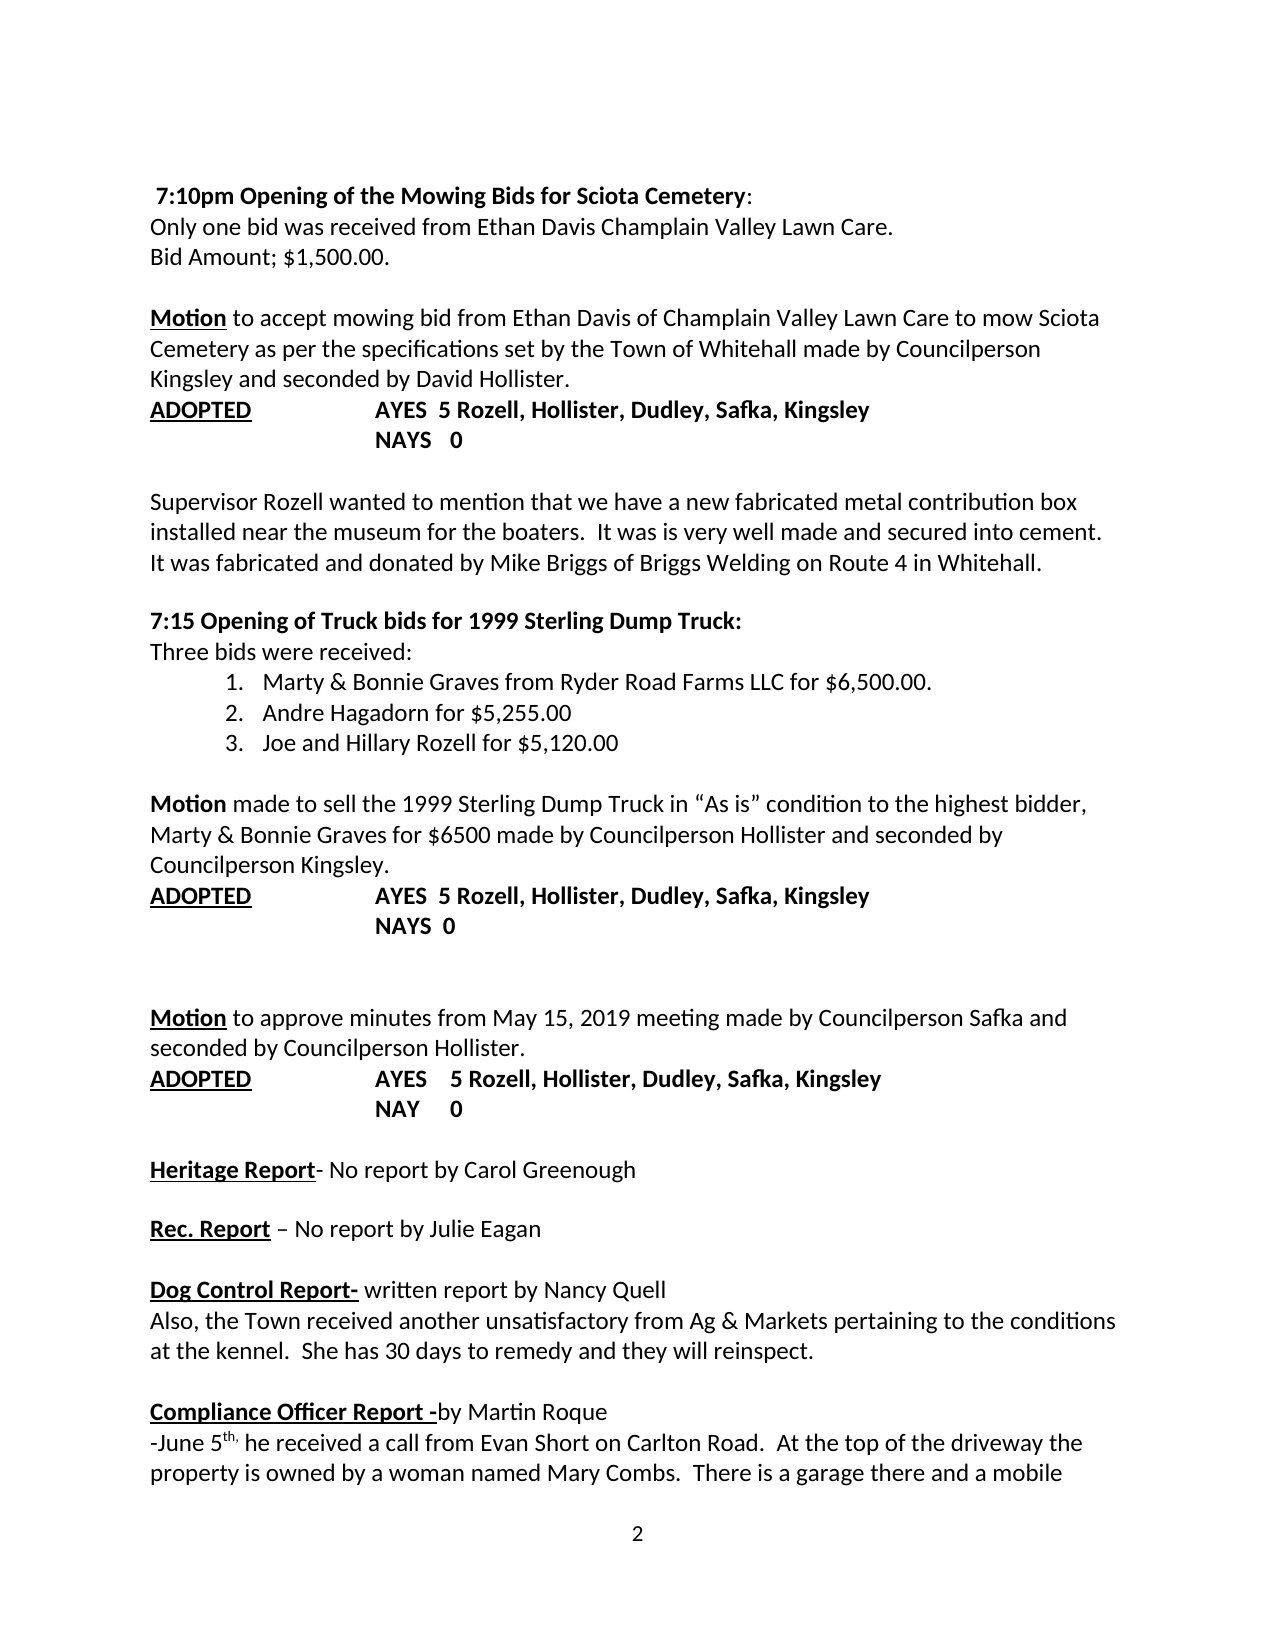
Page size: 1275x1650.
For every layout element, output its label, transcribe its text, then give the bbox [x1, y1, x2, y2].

text Three bids were received: [150, 636, 1125, 666]
text Rec. Report – No report by Julie Eagan [150, 1213, 1125, 1244]
text Heritage Report- No report by Carol Greenough [150, 1155, 1125, 1185]
text 7:15 Opening of Truck bids for 1999 Sterling Dump Truck: [150, 605, 1125, 636]
text NAYS 0 [150, 911, 1125, 941]
text Dog Control Report- written report by Nancy Quell [150, 1274, 1125, 1305]
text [150, 1427, 1125, 1488]
text Compliance Officer Report -by Martin Roque [150, 1396, 1125, 1427]
text Motion to approve minutes from May 15, 2019 meeting made by Councilperson Safka and seconded by Councilperson Hollister. [150, 1002, 1125, 1063]
text Motion made to sell the 1999 Sterling Dump Truck in “As is” condition to the highest bidder, Marty & Bonnie Graves for $6500 made by Councilperson Hollister and seconded by Councilperson Kingsley. [150, 788, 1125, 880]
list Andre Hagadorn for $5,255.00 [225, 697, 1125, 727]
text Also, the Town received another unsatisfactory from Ag & Markets pertaining to the conditions at the kennel. She has 30 days to remedy and they will reinspect. [150, 1305, 1125, 1366]
text Motion to accept mowing bid from Ethan Davis of Champlain Valley Lawn Care to mow Sciota Cemetery as per the specifications set by the Town of Whitehall made by Councilperson Kingsley and seconded by David Hollister. [150, 303, 1125, 394]
list Marty & Bonnie Graves from Ryder Road Farms LLC for $6,500.00. [225, 666, 1125, 697]
text NAY 0 [150, 1094, 1125, 1124]
text Supervisor Rozell wanted to mention that we have a new fabricated metal contribution box installed near the museum for the boaters. It was is very well made and secured into cement. It was fabricated and donated by Mike Briggs of Briggs Welding on Route 4 in Whitehall. [150, 486, 1125, 577]
text ADOPTED AYES 5 Rozell, Hollister, Dudley, Safka, Kingsley [150, 1063, 1125, 1094]
text ADOPTED AYES 5 Rozell, Hollister, Dudley, Safka, Kingsley [150, 880, 1125, 911]
text NAYS 0 [150, 425, 1125, 455]
list Joe and Hillary Rozell for $5,120.00 [225, 727, 1125, 758]
text Only one bid was received from Ethan Davis Champlain Valley Lawn Care. [150, 211, 1125, 242]
text ADOPTED AYES 5 Rozell, Hollister, Dudley, Safka, Kingsley [150, 394, 1125, 425]
text Bid Amount; $1,500.00. [150, 242, 1125, 272]
text 7:10pm Opening of the Mowing Bids for Sciota Cemetery: [150, 181, 1125, 211]
